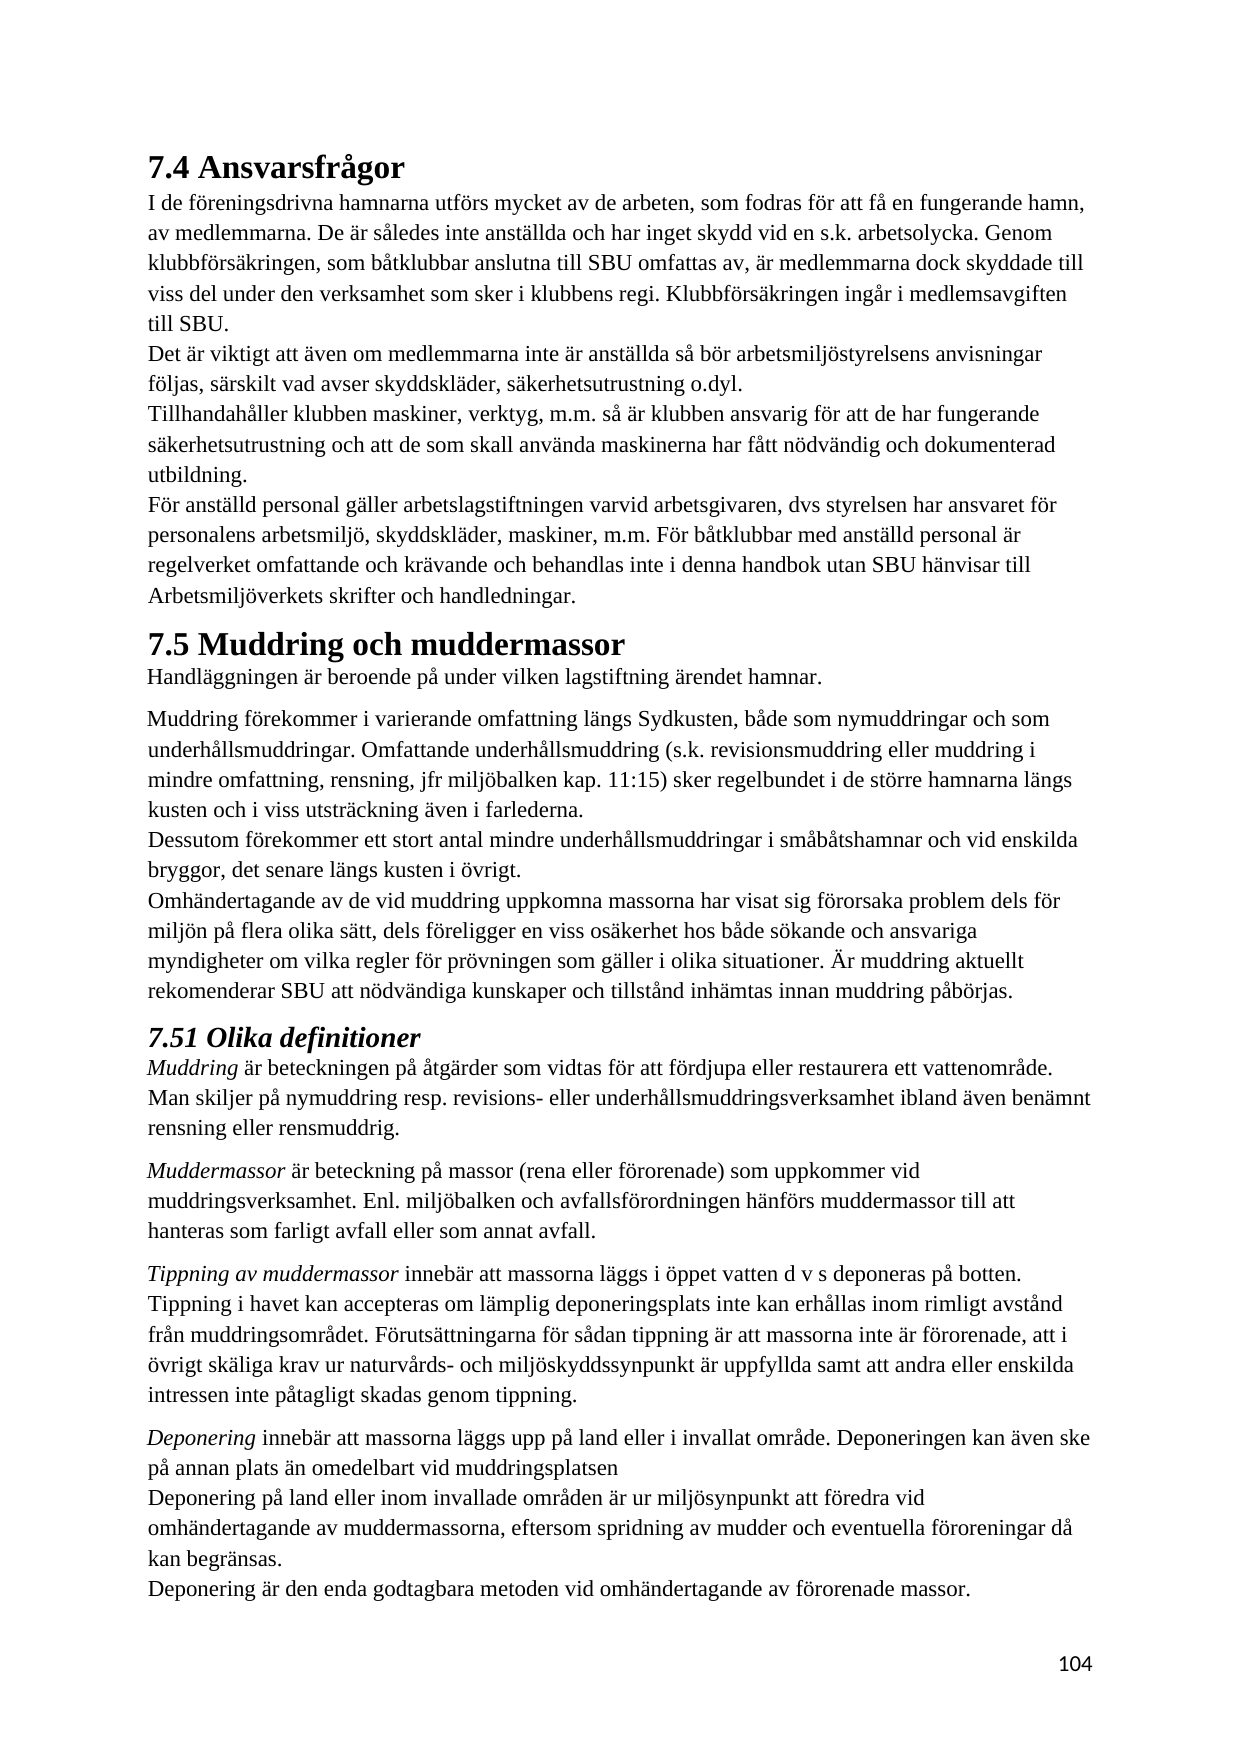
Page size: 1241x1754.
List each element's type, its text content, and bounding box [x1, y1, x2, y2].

text Muddermassor är beteckning på massor (rena eller förorenade) som uppkommer vid muddringsverksamhet. Enl. miljöbalken och avfallsförordningen hänförs muddermassor till att hanteras som farligt avfall eller som annat avfall. [147, 1157, 1093, 1244]
text Tippning av muddermassor innebär att massorna läggs i öppet vatten d v s deponeras på botten. Tippning i havet kan accepteras om lämplig deponeringsplats inte kan erhållas inom rimligt avstånd från muddringsområdet. Förutsättningarna för sådan tippning är att massorna inte är förorenade, att i övrigt skäliga krav ur naturvårds- och miljöskyddssynpunkt är uppfyllda samt att andra eller enskilda intressen inte påtagligt skadas genom tippning. [147, 1260, 1093, 1407]
text Muddring förekommer i varierande omfattning längs Sydkusten, både som nymuddringar och som underhållsmuddringar. Omfattande underhållsmuddring (s.k. revisionsmuddring eller muddring i mindre omfattning, rensning, jfr miljöbalken kap. 11:15) sker regelbundet i de större hamnarna längs kusten och i viss utsträckning även i farlederna. Dessutom förekommer ett stort antal mindre underhållsmuddringar i småbåtshamnar och vid enskilda bryggor, det senare längs kusten i övrigt. Omhändertagande av de vid muddring uppkomna massorna har visat sig förorsaka problem dels för miljön på flera olika sätt, dels föreligger en viss osäkerhet hos både sökande och ansvariga myndigheter om vilka regler för prövningen som gäller i olika situationer. Är muddring aktuellt rekomenderar SBU att nödvändiga kunskaper och tillstånd inhämtas innan muddring påbörjas. [147, 705, 1093, 1004]
subtitle 7.5 Muddring och muddermassor [148, 624, 1092, 663]
subtitle 7.4 Ansvarsfrågor [148, 148, 1092, 186]
text I de föreningsdrivna hamnarna utförs mycket av de arbeten, som fodras för att få en fungerande hamn, av medlemmarna. De är således inte anställda och har inget skydd vid en s.k. arbetsolycka. Genom klubbförsäkringen, som båtklubbar anslutna till SBU omfattas av, är medlemmarna dock skyddade till viss del under den verksamhet som sker i klubbens regi. Klubbförsäkringen ingår i medlemsavgiften till SBU. Det är viktigt att även om medlemmarna inte är anställda så bör arbetsmiljöstyrelsens anvisningar följas, särskilt vad avser skyddskläder, säkerhetsutrustning o.dyl. Tillhandahåller klubben maskiner, verktyg, m.m. så är klubben ansvarig för att de har fungerande säkerhetsutrustning och att de som skall använda maskinerna har fått nödvändig och dokumenterad utbildning. För anställd personal gäller arbetslagstiftningen varvid arbetsgivaren, dvs styrelsen har ansvaret för personalens arbetsmiljö, skyddskläder, maskiner, m.m. För båtklubbar med anställd personal är regelverket omfattande och krävande och behandlas inte i denna handbok utan SBU hänvisar till Arbetsmiljöverkets skrifter och handledningar. [148, 189, 1093, 608]
text Handläggningen är beroende på under vilken lagstiftning ärendet hamnar. [147, 663, 1093, 689]
text Deponering innebär att massorna läggs upp på land eller i invallat område. Deponeringen kan även ske på annan plats än omedelbart vid muddringsplatsen Deponering på land eller inom invallade områden är ur miljösynpunkt att föredra vid omhändertagande av muddermassorna, eftersom spridning av mudder och eventuella föroreningar då kan begränsas. Deponering är den enda godtagbara metoden vid omhändertagande av förorenade massor. [147, 1424, 1093, 1601]
text Muddring är beteckningen på åtgärder som vidtas för att fördjupa eller restaurera ett vattenområde. Man skiljer på nymuddring resp. revisions- eller underhållsmuddringsverksamhet ibland även benämnt rensning eller rensmuddrig. [147, 1054, 1093, 1141]
subtitle 7.51 Olika definitioner [148, 1020, 1093, 1053]
